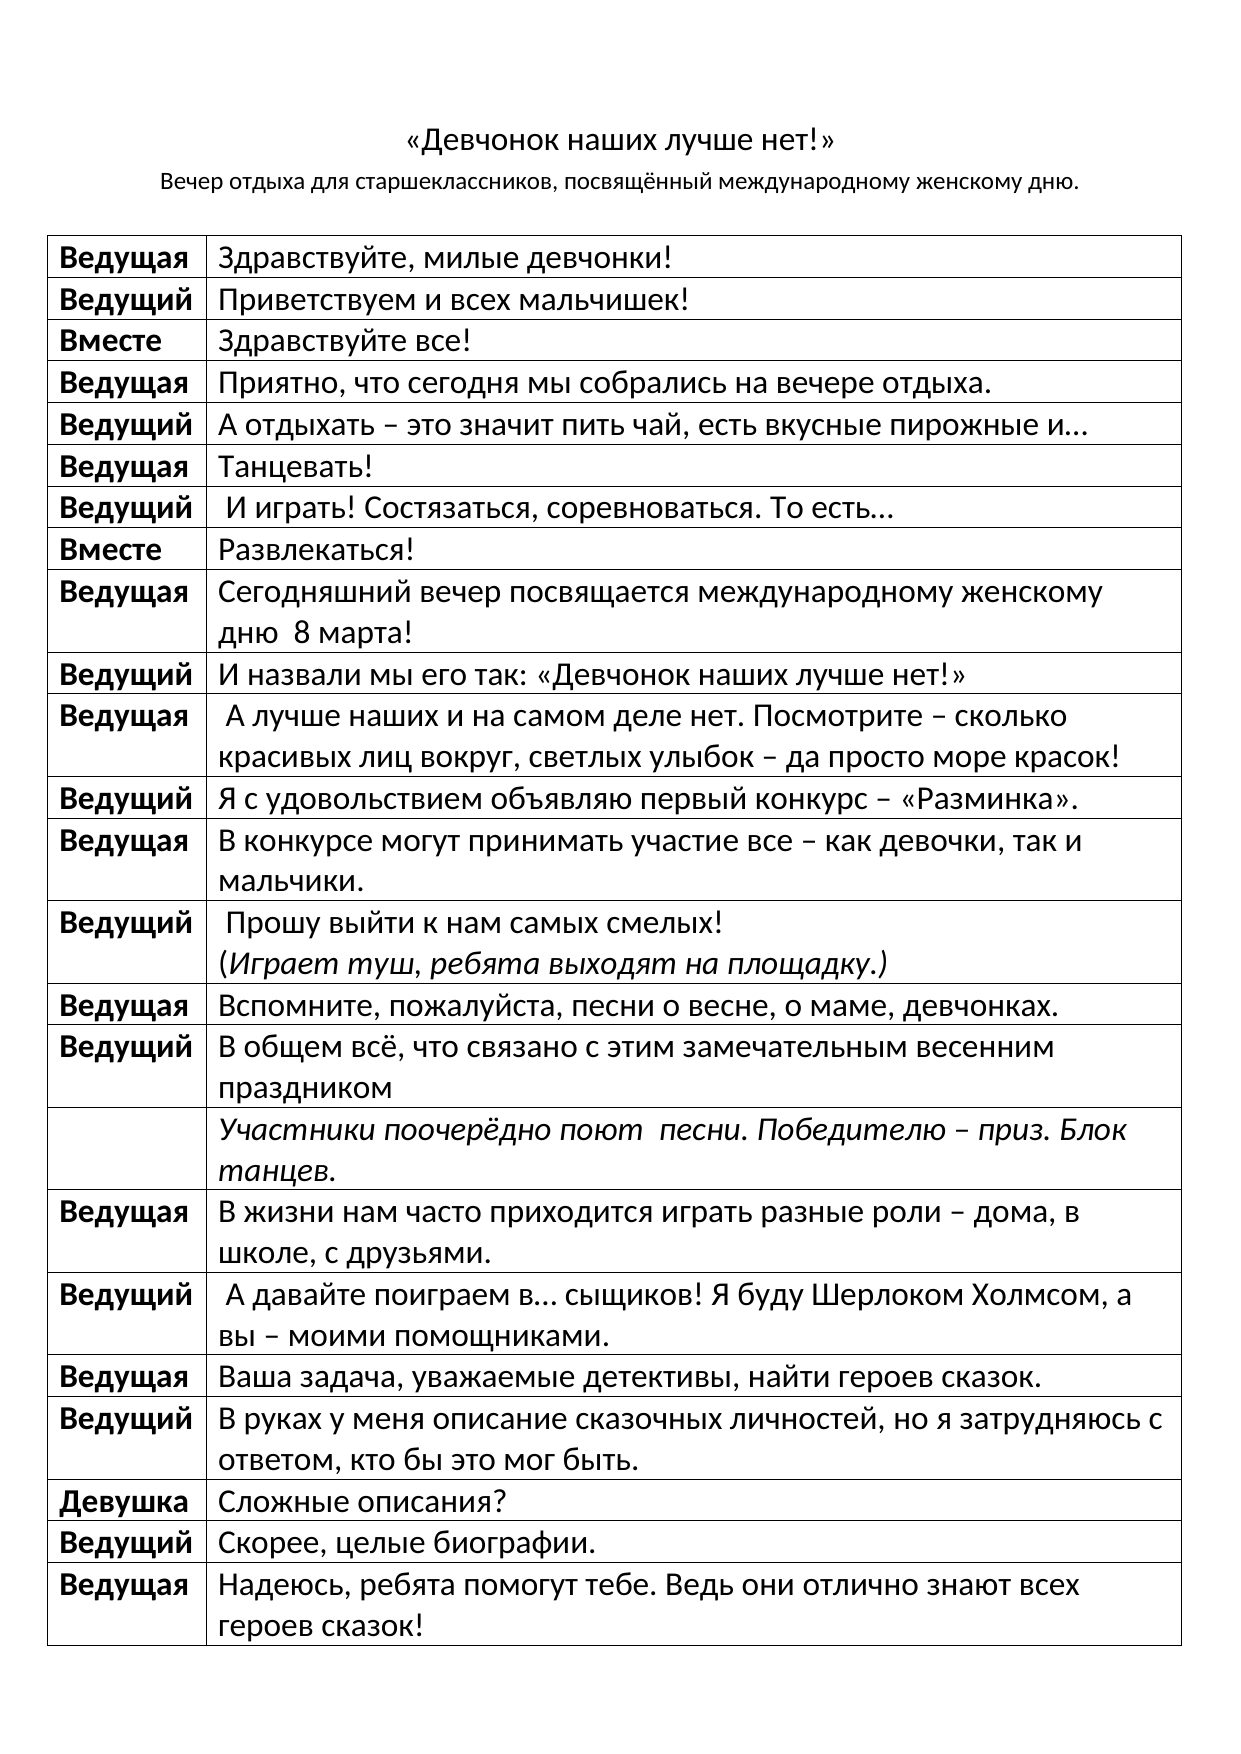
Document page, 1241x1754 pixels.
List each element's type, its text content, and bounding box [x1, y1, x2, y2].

table_cell Здравствуйте все! [207, 320, 1181, 360]
table_header Ведущая [48, 236, 206, 277]
table_cell Приятно, что сегодня мы собрались на вечере отдыха. [207, 361, 1181, 402]
table_cell Ведущая [48, 1563, 206, 1645]
table_cell Ведущий [48, 653, 206, 693]
table_cell Ведущая [48, 694, 206, 776]
table_cell Ведущий [48, 1273, 206, 1354]
table_cell Надеюсь, ребята помогут тебе. Ведь они отлично знают всех героев сказок! [207, 1563, 1181, 1645]
table_cell Ведущий [48, 901, 206, 983]
table_cell Танцевать! [207, 445, 1181, 486]
table_cell Вместе [48, 320, 206, 360]
table_cell Ведущий [48, 1025, 206, 1107]
table_cell Ведущая [48, 1190, 206, 1272]
table_cell Участники поочерёдно поют песни. Победителю – приз. Блок танцев. [207, 1108, 1181, 1189]
table_cell Ведущий [48, 487, 206, 527]
table_cell Ведущий [48, 1397, 206, 1479]
table_cell Ведущая [48, 984, 206, 1024]
table_cell Ведущий [48, 1521, 206, 1562]
table_cell Развлекаться! [207, 528, 1181, 569]
table_cell Ваша задача, уважаемые детективы, найти героев сказок. [207, 1355, 1181, 1396]
table_cell Ведущая [48, 1355, 206, 1396]
table_cell Ведущий [48, 278, 206, 318]
table_cell Ведущая [48, 445, 206, 486]
table_cell Сегодняшний вечер посвящается международному женскому дню 8 марта! [207, 570, 1181, 652]
table_cell А лучше наших и на самом деле нет. Посмотрите – сколько красивых лиц вокруг, светлых улыбок – да просто море красок! [207, 694, 1181, 776]
table_cell В общем всё, что связано с этим замечательным весенним праздником [207, 1025, 1181, 1107]
table_cell Сложные описания? [207, 1480, 1181, 1520]
table_cell Я с удовольствием объявляю первый конкурс – «Разминка». [207, 777, 1181, 818]
table_cell Ведущая [48, 361, 206, 402]
table_cell В конкурсе могут принимать участие все – как девочки, так и мальчики. [207, 819, 1181, 900]
table_cell Вспомните, пожалуйста, песни о весне, о маме, девчонках. [207, 984, 1181, 1024]
table_cell А отдыхать – это значит пить чай, есть вкусные пирожные и… [207, 403, 1181, 444]
table_cell В руках у меня описание сказочных личностей, но я затрудняюсь с ответом, кто бы это мог быть. [207, 1397, 1181, 1479]
table_cell Ведущая [48, 570, 206, 652]
table_cell Ведущий [48, 777, 206, 818]
table_cell Ведущая [48, 819, 206, 900]
table_cell Ведущий [48, 403, 206, 444]
table_header Здравствуйте, милые девчонки! [207, 236, 1181, 277]
table_cell В жизни нам часто приходится играть разные роли – дома, в школе, с друзьями. [207, 1190, 1181, 1272]
table_cell Скорее, целые биографии. [207, 1521, 1181, 1562]
table_cell Приветствуем и всех мальчишек! [207, 278, 1181, 318]
table_cell Прошу выйти к нам самых смелых! (Играет туш, ребята выходят на площадку.) [207, 901, 1181, 983]
table_cell [48, 1108, 206, 1189]
table_cell А давайте поиграем в… сыщиков! Я буду Шерлоком Холмсом, а вы – моими помощниками. [207, 1273, 1181, 1354]
text «Девчонок наших лучше нет!» [59, 118, 1181, 159]
table_cell Девушка [48, 1480, 206, 1520]
text Вечер отдыха для старшеклассников, посвящённый международному женскому дню. [59, 165, 1181, 195]
table_cell И играть! Состязаться, соревноваться. То есть… [207, 487, 1181, 527]
table_cell Вместе [48, 528, 206, 569]
table_cell И назвали мы его так: «Девчонок наших лучше нет!» [207, 653, 1181, 693]
